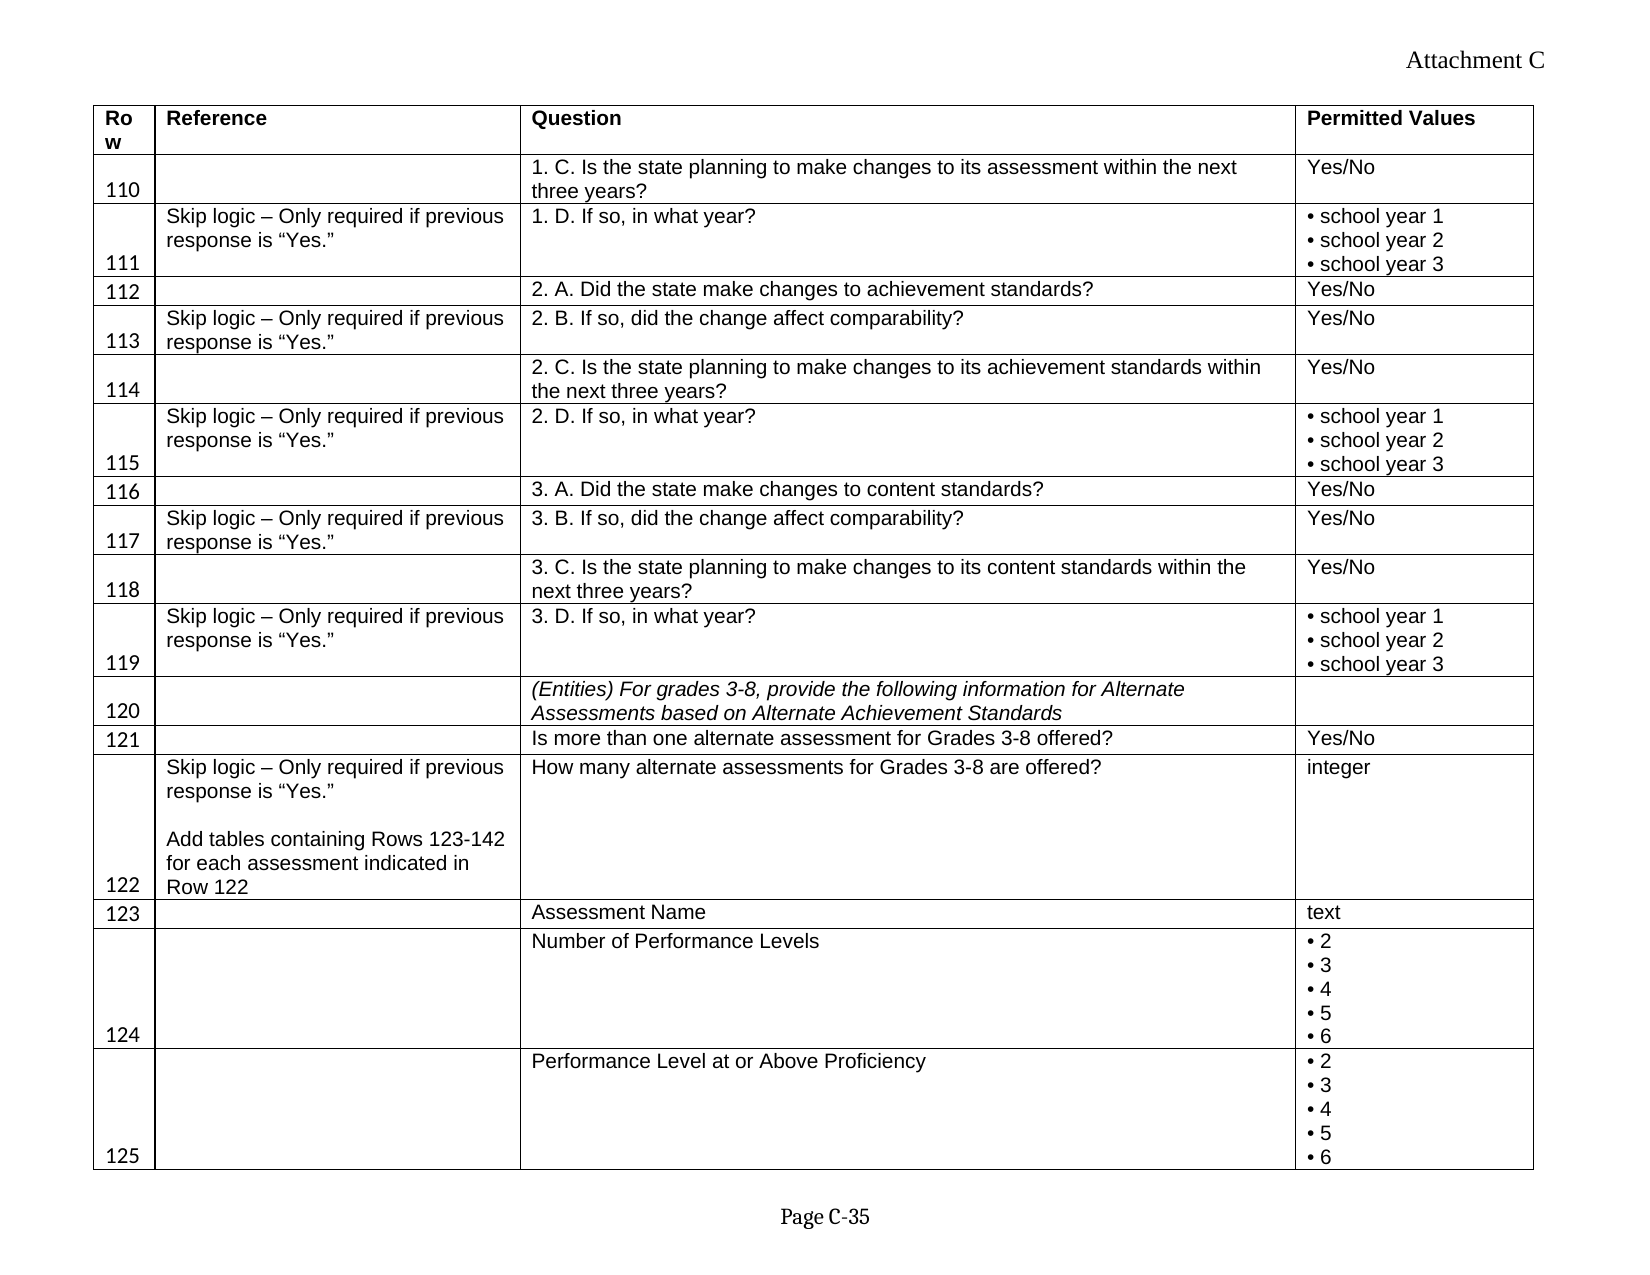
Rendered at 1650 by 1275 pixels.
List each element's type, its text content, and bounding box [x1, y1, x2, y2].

table_cell [156, 155, 520, 203]
table_cell Performance Level at or Above Proficiency [521, 1049, 1295, 1169]
table_cell [1296, 677, 1533, 724]
table_cell Yes/No [1296, 155, 1533, 203]
table_cell [156, 477, 520, 505]
table_cell [156, 929, 520, 1048]
table_cell [156, 355, 520, 403]
table_cell How many alternate assessments for Grades 3-8 are offered? [521, 755, 1295, 898]
table_cell 115 [94, 404, 154, 476]
table_cell • school year 1 • school year 2 • school year 3 [1296, 604, 1533, 676]
table_cell 3. A. Did the state make changes to content standards? [521, 477, 1295, 505]
table_cell 1. D. If so, in what year? [521, 204, 1295, 276]
table_cell 2. A. Did the state make changes to achievement standards? [521, 277, 1295, 305]
table_cell Yes/No [1296, 355, 1533, 403]
table_cell [156, 1049, 520, 1169]
table_cell 2. D. If so, in what year? [521, 404, 1295, 476]
table_cell • school year 1 • school year 2 • school year 3 [1296, 204, 1533, 276]
table_cell 113 [94, 306, 154, 354]
table_cell 3. C. Is the state planning to make changes to its content standards within the next three years? [521, 555, 1295, 603]
table_cell Is more than one alternate assessment for Grades 3-8 offered? [521, 726, 1295, 754]
table_cell [156, 555, 520, 603]
table_cell [156, 726, 520, 754]
table_cell 118 [94, 555, 154, 603]
table_cell 2. B. If so, did the change affect comparability? [521, 306, 1295, 354]
table_cell Assessment Name [521, 900, 1295, 927]
table_cell 125 [94, 1049, 154, 1169]
table_cell Skip logic – Only required if previous response is “Yes.” [156, 604, 520, 676]
table_cell 121 [94, 726, 154, 754]
table_cell 1. C. Is the state planning to make changes to its assessment within the next three years? [521, 155, 1295, 203]
table_cell integer [1296, 755, 1533, 898]
table_cell Skip logic – Only required if previous response is “Yes.” [156, 404, 520, 476]
table_cell 110 [94, 155, 154, 203]
table_cell 124 [94, 929, 154, 1048]
table_cell Yes/No [1296, 477, 1533, 505]
table_header Permitted Values [1296, 106, 1533, 154]
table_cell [156, 204, 520, 276]
table_cell 117 [94, 506, 154, 554]
table_cell Number of Performance Levels [521, 929, 1295, 1048]
table_cell Yes/No [1296, 506, 1533, 554]
table_cell 3. D. If so, in what year? [521, 604, 1295, 676]
table_cell [156, 677, 520, 724]
table_cell 2. C. Is the state planning to make changes to its achievement standards within the next three years? [521, 355, 1295, 403]
table_cell Skip logic – Only required if previous response is “Yes.” Add tables containing Rows 123-142 for each assessment indicated in Row 122 [156, 755, 520, 898]
table_cell 123 [94, 900, 154, 927]
table_cell 111 [94, 204, 154, 276]
table_cell • school year 1 • school year 2 • school year 3 [1296, 404, 1533, 476]
table_cell Skip logic – Only required if previous response is “Yes.” [156, 306, 520, 354]
table_cell Yes/No [1296, 277, 1533, 305]
table_cell 112 [94, 277, 154, 305]
table_cell 119 [94, 604, 154, 676]
table_cell Skip logic – Only required if previous response is “Yes.” [156, 506, 520, 554]
table_cell 116 [94, 477, 154, 505]
table_cell 120 [94, 677, 154, 724]
table_cell 3. B. If so, did the change affect comparability? [521, 506, 1295, 554]
table_cell [156, 277, 520, 305]
table_cell Yes/No [1296, 726, 1533, 754]
table_cell Yes/No [1296, 306, 1533, 354]
table_cell (Entities) For grades 3-8, provide the following information for Alternate Assessments based on Alternate Achievement Standards [521, 677, 1295, 724]
table_header Question [521, 106, 1295, 154]
table_cell [156, 900, 520, 927]
table_cell • 2 • 3 • 4 • 5 • 6 [1296, 1049, 1533, 1169]
table_cell 114 [94, 355, 154, 403]
table_header Reference [156, 106, 520, 154]
table_cell text [1296, 900, 1533, 927]
table_header Row [94, 106, 154, 154]
table_cell 122 [94, 755, 154, 898]
table_cell • 2 • 3 • 4 • 5 • 6 [1296, 929, 1533, 1048]
table_cell Yes/No [1296, 555, 1533, 603]
